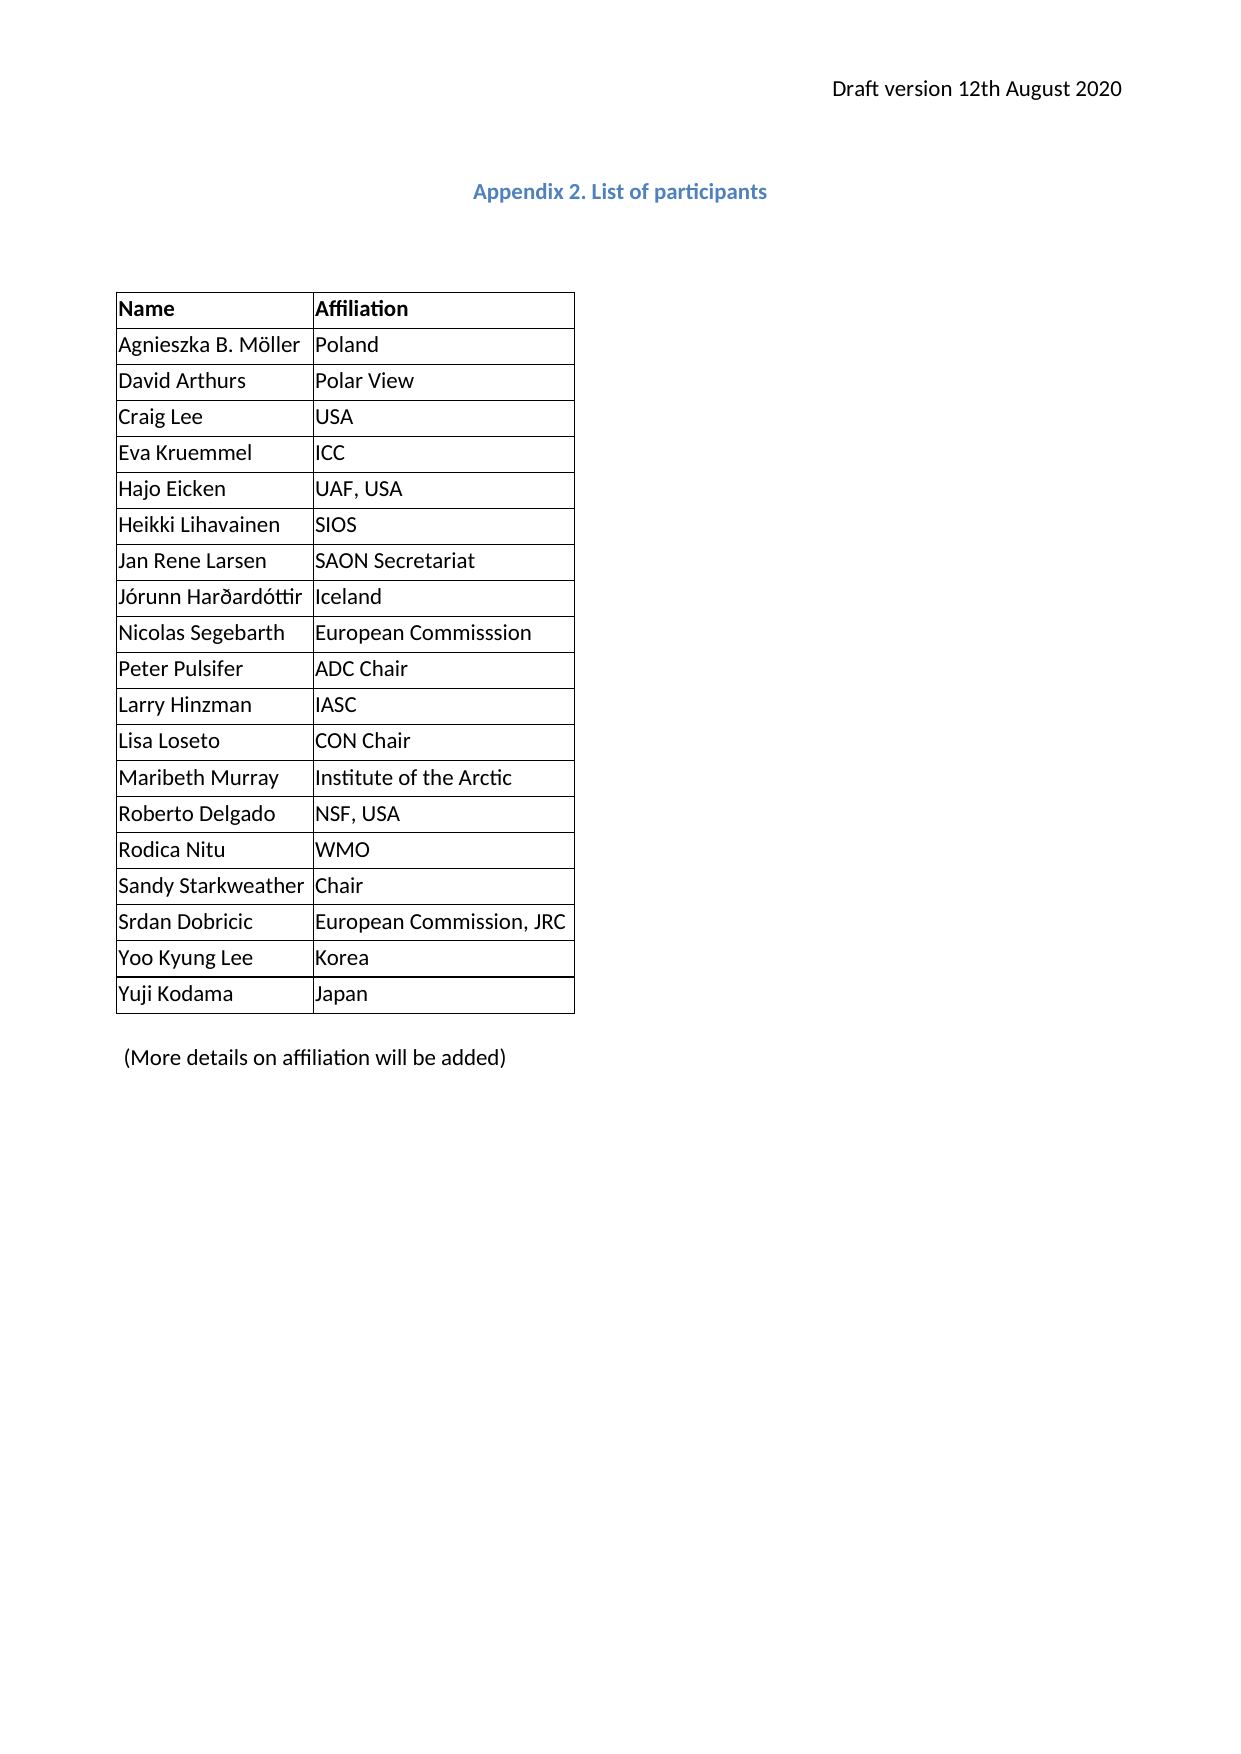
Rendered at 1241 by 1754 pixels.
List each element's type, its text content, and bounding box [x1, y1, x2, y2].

table_cell Maribeth Murray [117, 761, 313, 796]
table_cell European Commisssion [314, 617, 574, 652]
table_header Affiliation [314, 293, 574, 328]
table_cell SIOS [314, 509, 574, 544]
table_cell Roberto Delgado [117, 797, 313, 832]
table_cell Yoo Kyung Lee [117, 941, 313, 976]
table_cell SAON Secretariat [314, 545, 574, 580]
table_cell European Commission, JRC [314, 905, 574, 940]
table_cell Peter Pulsifer [117, 653, 313, 688]
table_cell Nicolas Segebarth [117, 617, 313, 652]
table_cell UAF, USA [314, 473, 574, 508]
table_cell Agnieszka B. Möller [117, 329, 313, 364]
table_cell Korea [314, 941, 574, 976]
table_cell Craig Lee [117, 401, 313, 436]
table_cell CON Chair [314, 725, 574, 760]
table_cell Heikki Lihavainen [117, 509, 313, 544]
table_cell Poland [314, 329, 574, 364]
text (More details on affiliation will be added) [118, 1043, 1122, 1071]
table_cell Yuji Kodama [117, 978, 313, 1012]
table_cell Jórunn Harðardóttir [117, 581, 313, 616]
table_cell NSF, USA [314, 797, 574, 832]
table_cell Chair [314, 869, 574, 904]
table_cell David Arthurs [117, 365, 313, 400]
table_cell Jan Rene Larsen [117, 545, 313, 580]
table_cell Japan [314, 978, 574, 1012]
table_header Name [117, 293, 313, 328]
table_cell WMO [314, 833, 574, 868]
table_cell ICC [314, 437, 574, 472]
table_cell Lisa Loseto [117, 725, 313, 760]
table_cell Srdan Dobricic [117, 905, 313, 940]
table_cell Larry Hinzman [117, 689, 313, 724]
subtitle Appendix 2. List of participants [118, 177, 1122, 205]
table_cell Sandy Starkweather [117, 869, 313, 904]
table_cell Institute of the Arctic [314, 761, 574, 796]
table_cell ADC Chair [314, 653, 574, 688]
table_cell IASC [314, 689, 574, 724]
table_cell Hajo Eicken [117, 473, 313, 508]
table_cell Rodica Nitu [117, 833, 313, 868]
table_cell Polar View [314, 365, 574, 400]
table_cell Iceland [314, 581, 574, 616]
table_cell Eva Kruemmel [117, 437, 313, 472]
table_cell USA [314, 401, 574, 436]
